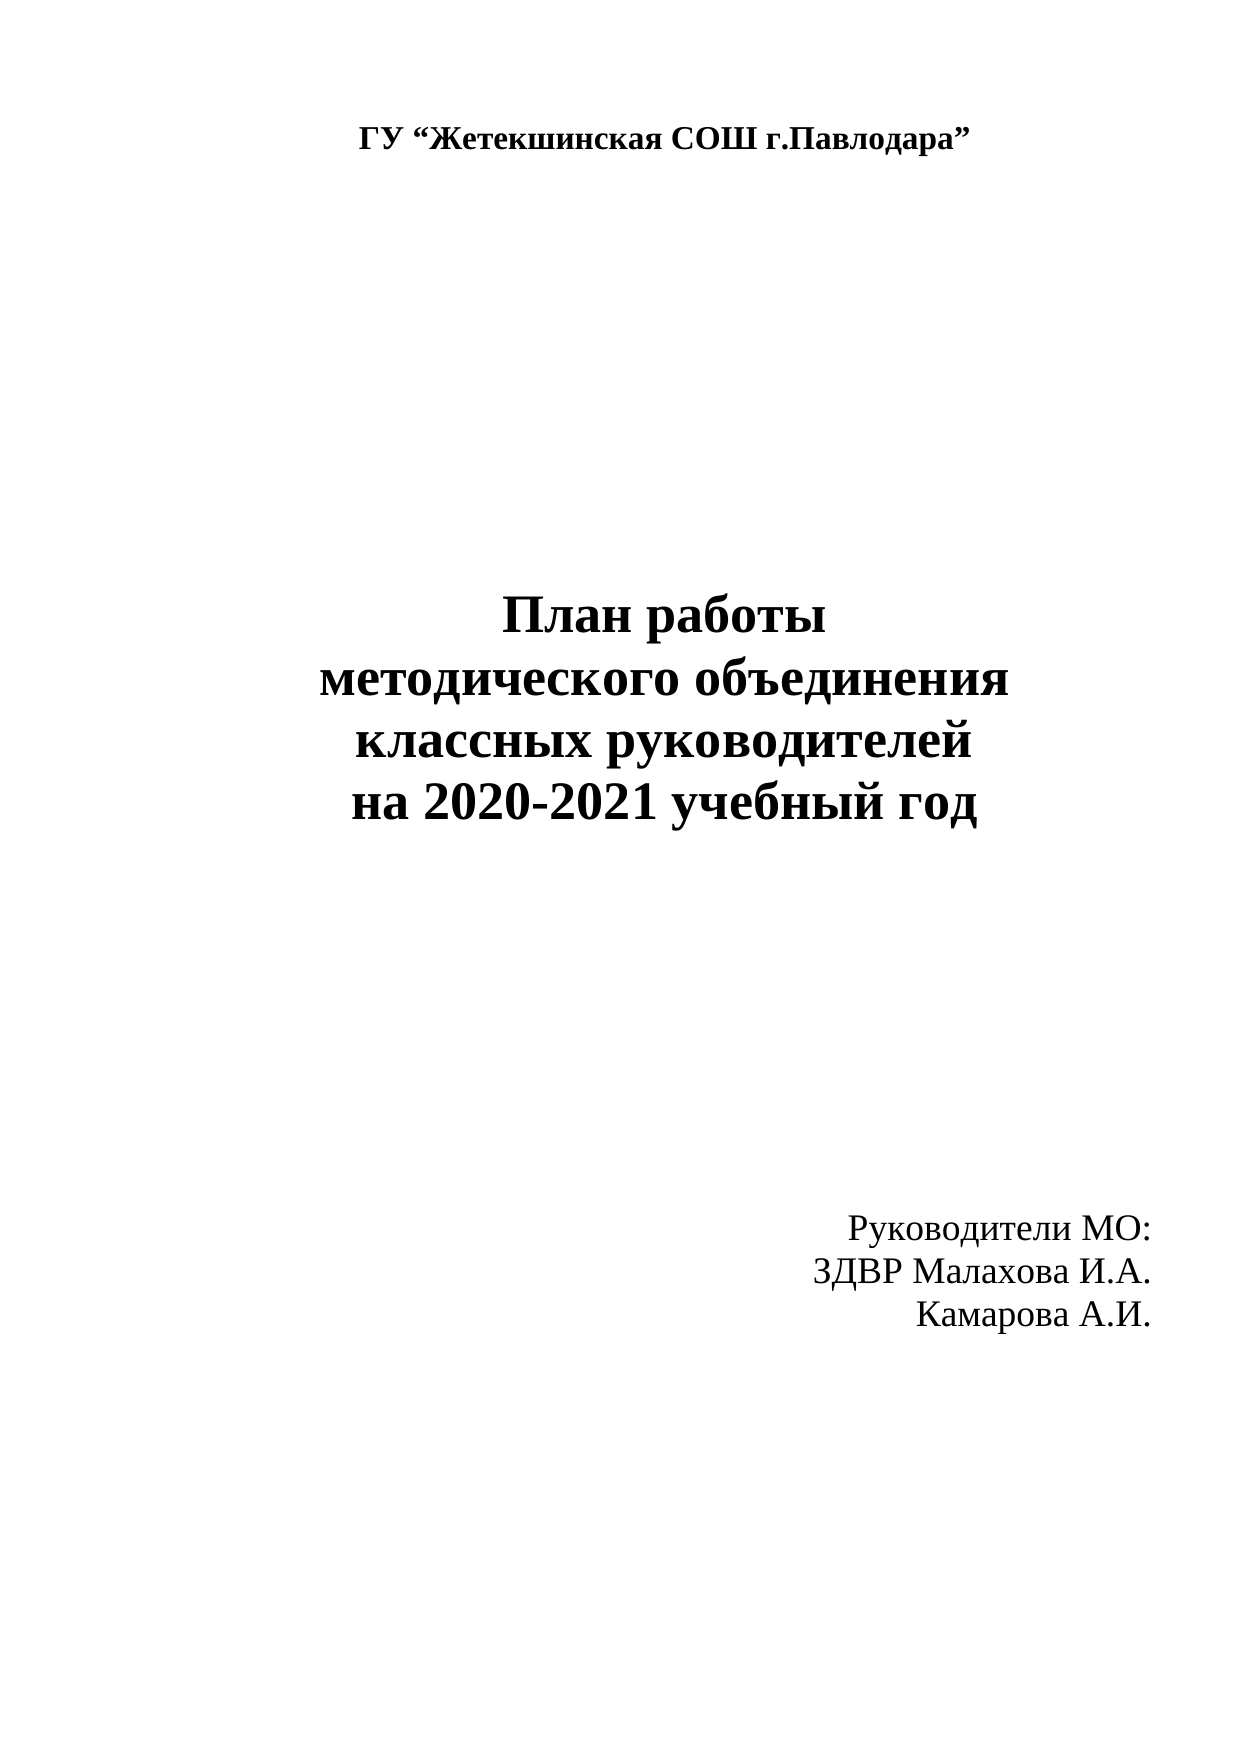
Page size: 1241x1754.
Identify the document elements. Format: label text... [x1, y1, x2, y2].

text ЗДВР Малахова И.А. [177, 1248, 1152, 1291]
text План работы методического объединения классных руководителей [177, 582, 1152, 769]
text Камарова А.И. [177, 1291, 1152, 1334]
text ГУ “Жетекшинская СОШ г.Павлодара” [177, 118, 1152, 156]
text на 2020-2021 учебный год [177, 769, 1152, 831]
text Руководители МО: [177, 1205, 1152, 1248]
